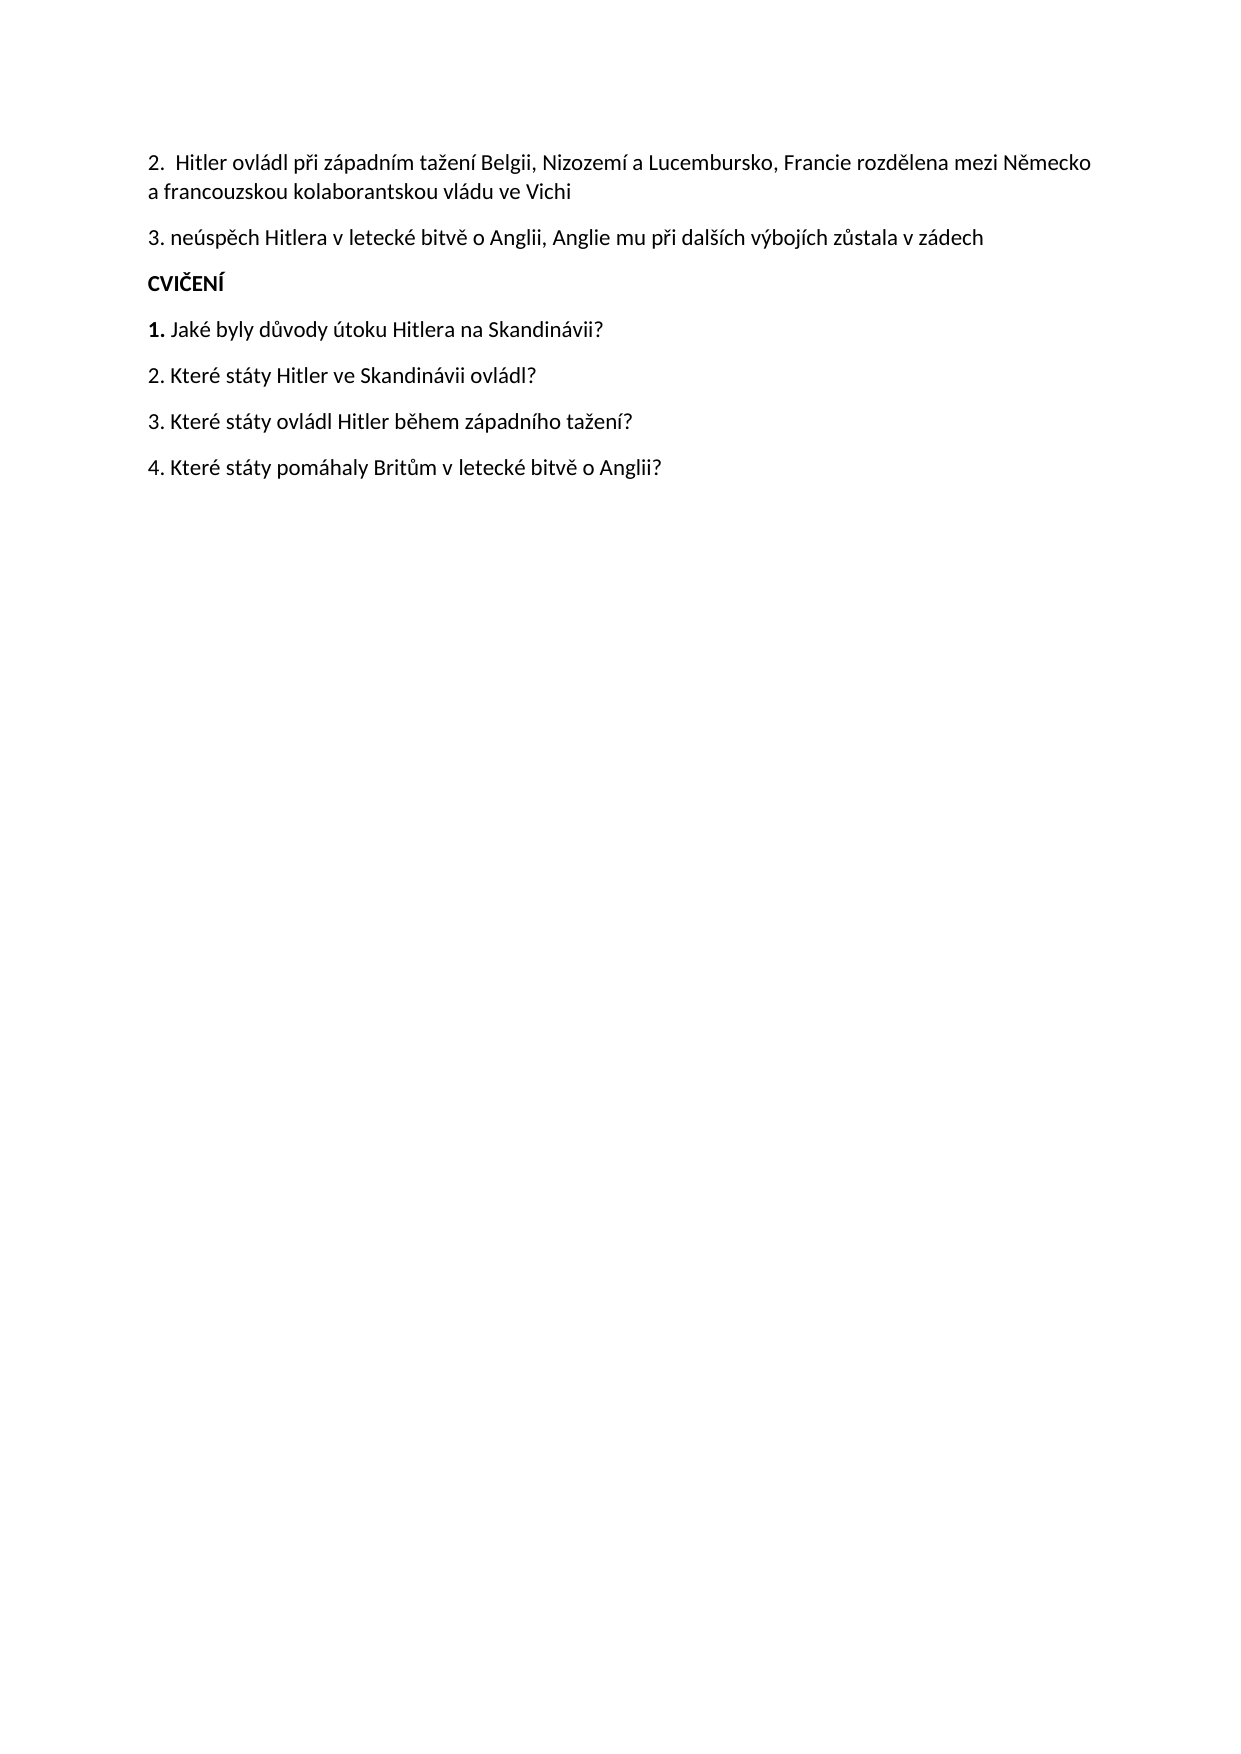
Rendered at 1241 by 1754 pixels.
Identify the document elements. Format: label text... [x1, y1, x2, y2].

text 4. Které státy pomáhaly Britům v letecké bitvě o Anglii? [148, 453, 1093, 481]
text 2. Které státy Hitler ve Skandinávii ovládl? [148, 361, 1093, 389]
text CVIČENÍ [148, 269, 1093, 297]
text 3. Které státy ovládl Hitler během západního tažení? [148, 407, 1093, 435]
text 3. neúspěch Hitlera v letecké bitvě o Anglii, Anglie mu při dalších výbojích zůstala v zádech [148, 223, 1093, 251]
text 2. Hitler ovládl při západním tažení Belgii, Nizozemí a Lucembursko, Francie rozdělena mezi Německo a francouzskou kolaborantskou vládu ve Vichi [148, 148, 1093, 205]
text 1. Jaké byly důvody útoku Hitlera na Skandinávii? [148, 315, 1093, 343]
